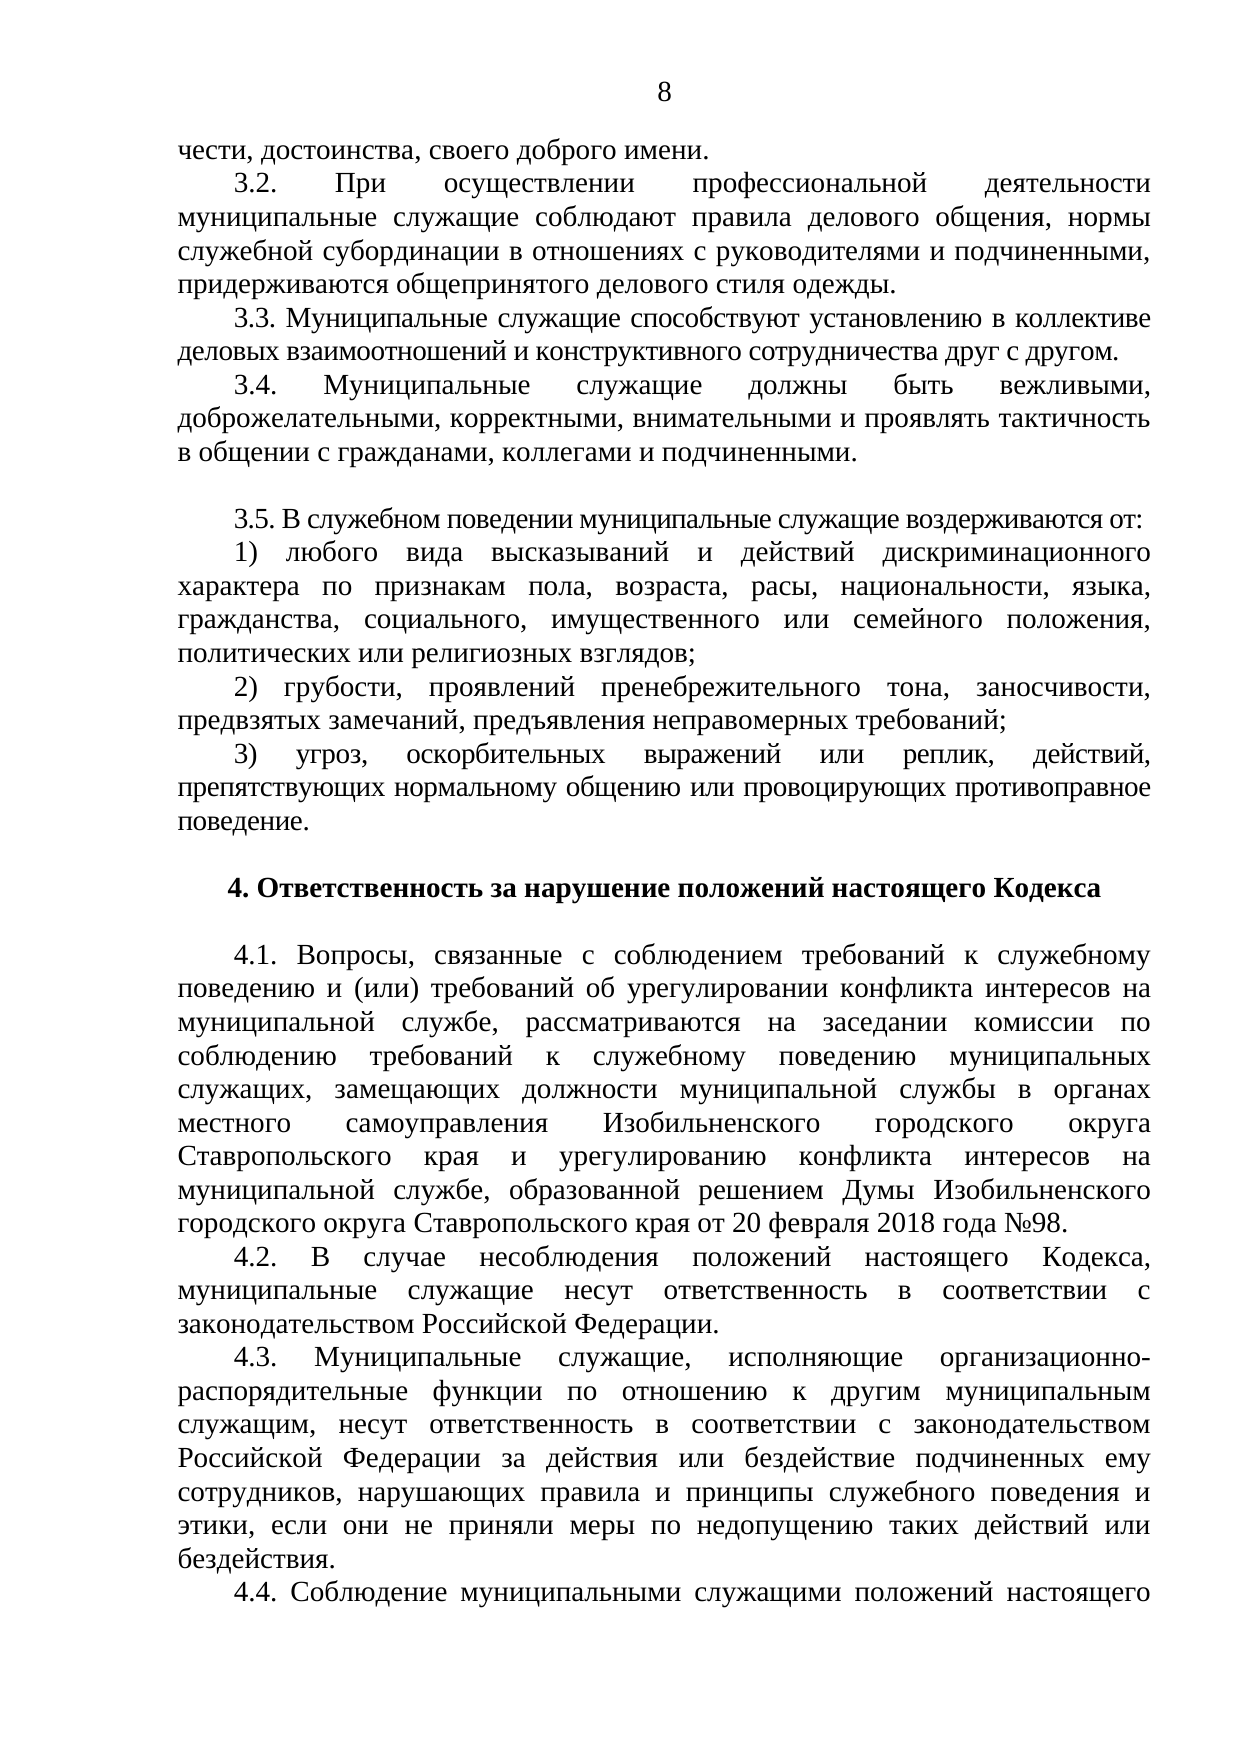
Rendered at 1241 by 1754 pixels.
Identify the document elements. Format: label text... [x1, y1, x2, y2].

text 3.4. Муниципальные служащие должны быть вежливыми, доброжелательными, корректными, внимательными и проявлять тактичность в общении с гражданами, коллегами и подчиненными. [177, 367, 1152, 467]
text 3.3. Муниципальные служащие способствуют установлению в коллективе деловых взаимоотношений и конструктивного сотрудничества друг с другом. [177, 300, 1152, 367]
text 1) любого вида высказываний и действий дискриминационного характера по признакам пола, возраста, расы, национальности, языка, гражданства, социального, имущественного или семейного положения, политических или религиозных взглядов; [177, 534, 1152, 669]
text 3) угроз, оскорбительных выражений или реплик, действий, препятствующих нормальному общению или провоцирующих противоправное поведение. [177, 736, 1152, 836]
text 3.5. В служебном поведении муниципальные служащие воздерживаются от: [177, 501, 1152, 534]
text 3.2. При осуществлении профессиональной деятельности муниципальные служащие соблюдают правила делового общения, нормы служебной субординации в отношениях с руководителями и подчиненными, придерживаются общепринятого делового стиля одежды. [177, 166, 1152, 300]
text 4.1. Вопросы, связанные с соблюдением требований к служебному поведению и (или) требований об урегулировании конфликта интересов на муниципальной службе, рассматриваются на заседании комиссии по соблюдению требований к служебному поведению муниципальных служащих, замещающих должности муниципальной службы в органах местного самоуправления Изобильненского городского округа Ставропольского края и урегулированию конфликта интересов на муниципальной службе, образованной решением Думы Изобильненского городского округа Ставропольского края от 20 февраля 2018 года №98. [177, 937, 1152, 1239]
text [177, 1574, 1152, 1608]
text 4.2. В случае несоблюдения положений настоящего Кодекса, муниципальные служащие несут ответственность в соответствии с законодательством Российской Федерации. [177, 1239, 1152, 1339]
text 4. Ответственность за нарушение положений настоящего Кодекса [177, 870, 1152, 903]
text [177, 132, 1152, 166]
text 2) грубости, проявлений пренебрежительного тона, заносчивости, предвзятых замечаний, предъявления неправомерных требований; [177, 669, 1152, 736]
text 4.3. Муниципальные служащие, исполняющие организационно-распорядительные функции по отношению к другим муниципальным служащим, несут ответственность в соответствии с законодательством Российской Федерации за действия или бездействие подчиненных ему сотрудников, нарушающих правила и принципы служебного поведения и этики, если они не приняли меры по недопущению таких действий или бездействия. [177, 1339, 1152, 1574]
